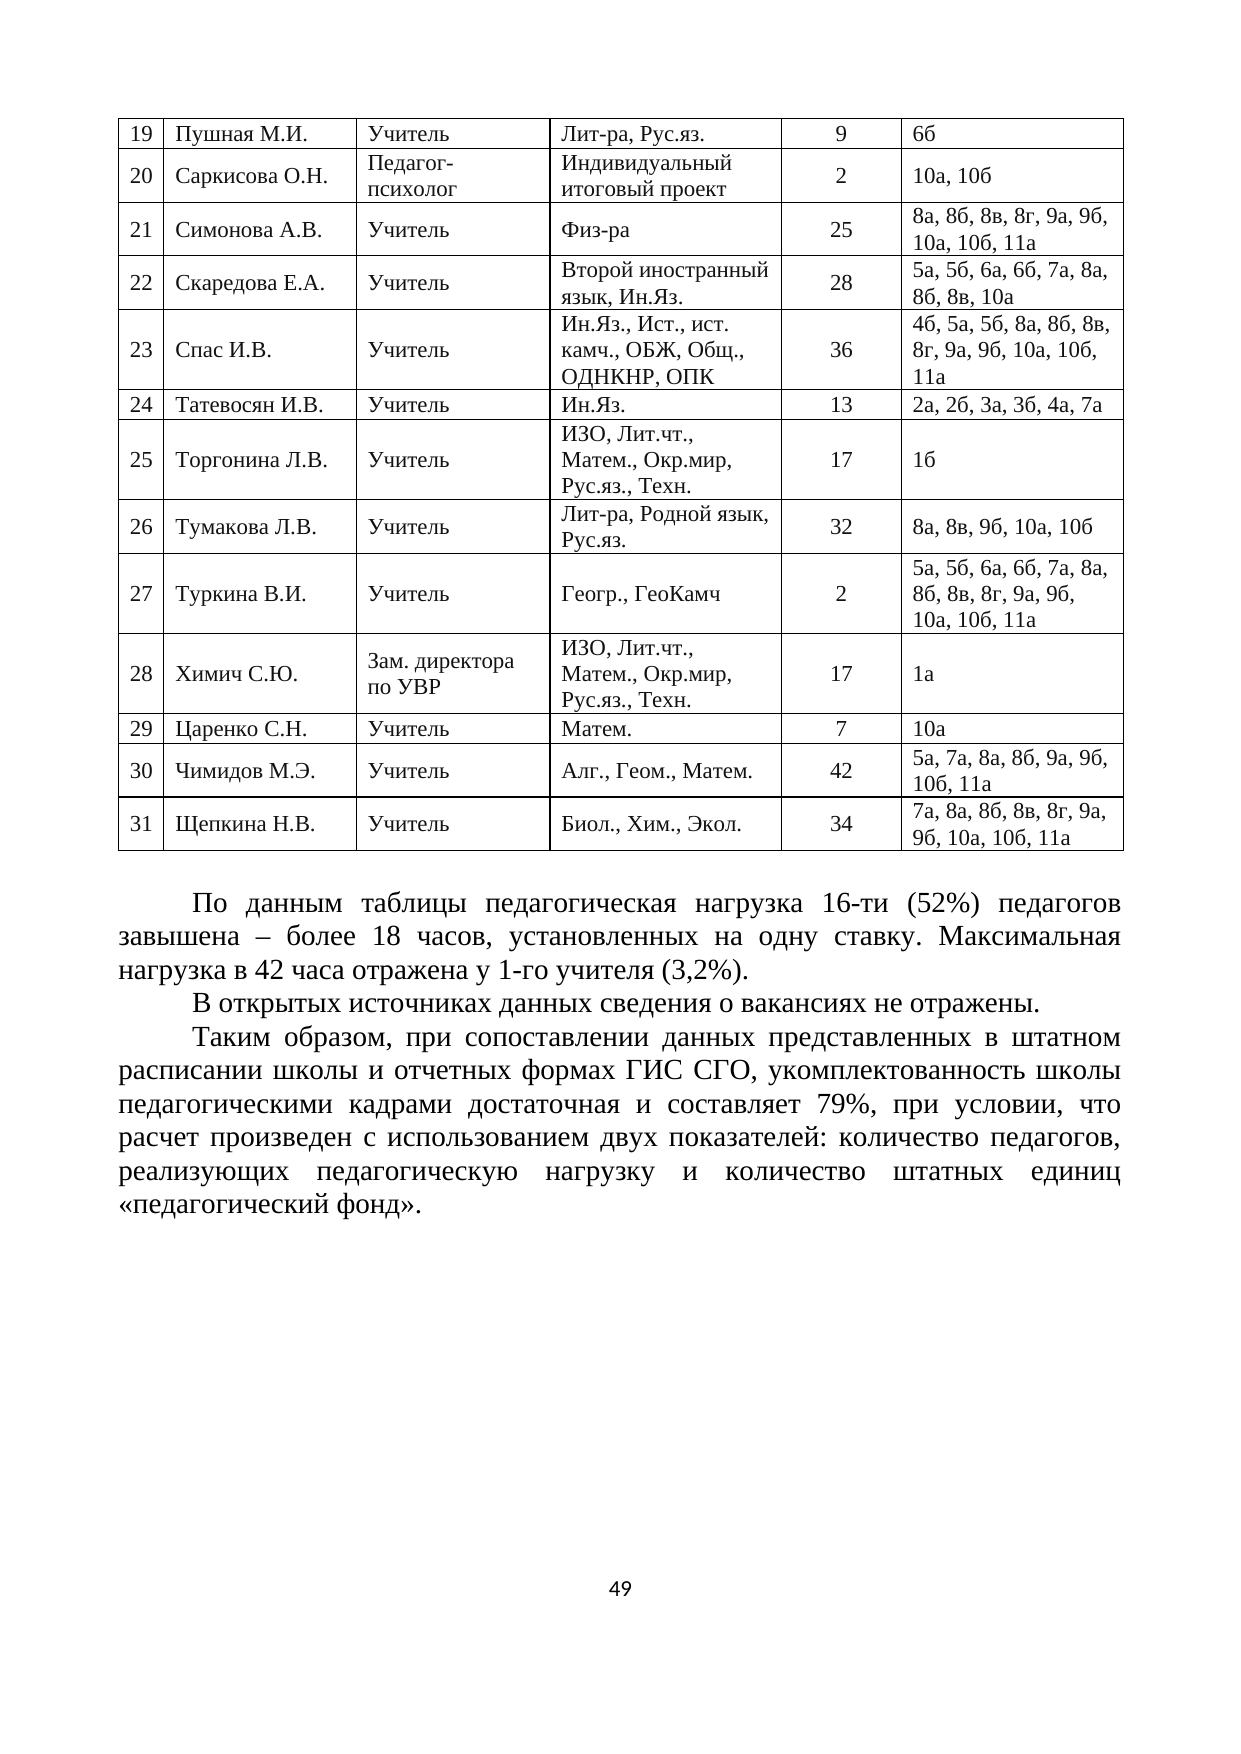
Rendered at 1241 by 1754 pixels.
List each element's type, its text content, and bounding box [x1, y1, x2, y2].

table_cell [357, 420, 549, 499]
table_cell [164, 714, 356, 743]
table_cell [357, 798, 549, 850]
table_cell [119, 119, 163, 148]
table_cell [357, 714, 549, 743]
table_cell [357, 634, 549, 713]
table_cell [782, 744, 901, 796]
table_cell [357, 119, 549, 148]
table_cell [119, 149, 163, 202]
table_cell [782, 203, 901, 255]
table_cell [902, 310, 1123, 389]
text Таким образом, при сопоставлении данных представленных в штатном расписании школы и отчетных формах ГИС СГО, укомплектованность школы педагогическими кадрами достаточная и составляет 79%, при условии, что расчет произведен с использованием двух показателей: количество педагогов, реализующих педагогическую нагрузку и количество штатных единиц «педагогический фонд». [118, 1019, 1122, 1220]
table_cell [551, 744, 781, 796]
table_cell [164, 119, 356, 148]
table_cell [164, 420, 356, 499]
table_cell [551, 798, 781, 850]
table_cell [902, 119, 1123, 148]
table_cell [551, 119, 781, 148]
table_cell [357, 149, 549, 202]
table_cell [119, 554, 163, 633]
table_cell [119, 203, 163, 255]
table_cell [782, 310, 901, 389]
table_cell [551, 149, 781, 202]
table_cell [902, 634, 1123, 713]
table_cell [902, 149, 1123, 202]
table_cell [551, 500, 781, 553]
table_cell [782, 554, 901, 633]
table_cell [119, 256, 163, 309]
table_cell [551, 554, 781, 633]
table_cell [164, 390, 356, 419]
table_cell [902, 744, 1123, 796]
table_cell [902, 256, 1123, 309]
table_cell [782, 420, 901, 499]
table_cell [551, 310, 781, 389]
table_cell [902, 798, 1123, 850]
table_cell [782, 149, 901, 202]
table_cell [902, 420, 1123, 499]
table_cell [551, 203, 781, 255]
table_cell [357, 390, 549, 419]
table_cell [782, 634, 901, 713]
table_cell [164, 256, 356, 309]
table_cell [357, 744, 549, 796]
text По данным таблицы педагогическая нагрузка 16-ти (52%) педагогов завышена – более 18 часов, установленных на одну ставку. Максимальная нагрузка в 42 часа отражена у 1-го учителя (3,2%). [118, 885, 1122, 985]
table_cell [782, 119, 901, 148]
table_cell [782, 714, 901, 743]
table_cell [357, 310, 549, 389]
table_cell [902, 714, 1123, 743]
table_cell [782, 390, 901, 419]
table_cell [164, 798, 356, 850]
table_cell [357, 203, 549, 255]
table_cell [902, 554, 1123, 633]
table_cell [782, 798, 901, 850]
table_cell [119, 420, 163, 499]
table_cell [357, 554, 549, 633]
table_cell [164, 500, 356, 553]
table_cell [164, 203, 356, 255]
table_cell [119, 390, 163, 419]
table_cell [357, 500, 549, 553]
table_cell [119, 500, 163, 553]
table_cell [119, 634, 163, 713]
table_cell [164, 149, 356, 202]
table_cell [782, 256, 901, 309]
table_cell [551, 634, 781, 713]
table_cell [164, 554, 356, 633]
text В открытых источниках данных сведения о вакансиях не отражены. [118, 985, 1122, 1019]
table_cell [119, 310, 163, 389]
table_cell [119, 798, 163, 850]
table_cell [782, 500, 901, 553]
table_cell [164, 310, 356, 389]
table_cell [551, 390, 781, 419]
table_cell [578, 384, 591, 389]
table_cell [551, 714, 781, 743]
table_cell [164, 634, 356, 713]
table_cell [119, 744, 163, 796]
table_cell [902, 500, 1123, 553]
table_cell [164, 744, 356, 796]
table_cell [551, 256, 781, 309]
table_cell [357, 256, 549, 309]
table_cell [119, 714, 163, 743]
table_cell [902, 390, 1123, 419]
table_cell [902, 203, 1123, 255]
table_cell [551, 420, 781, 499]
